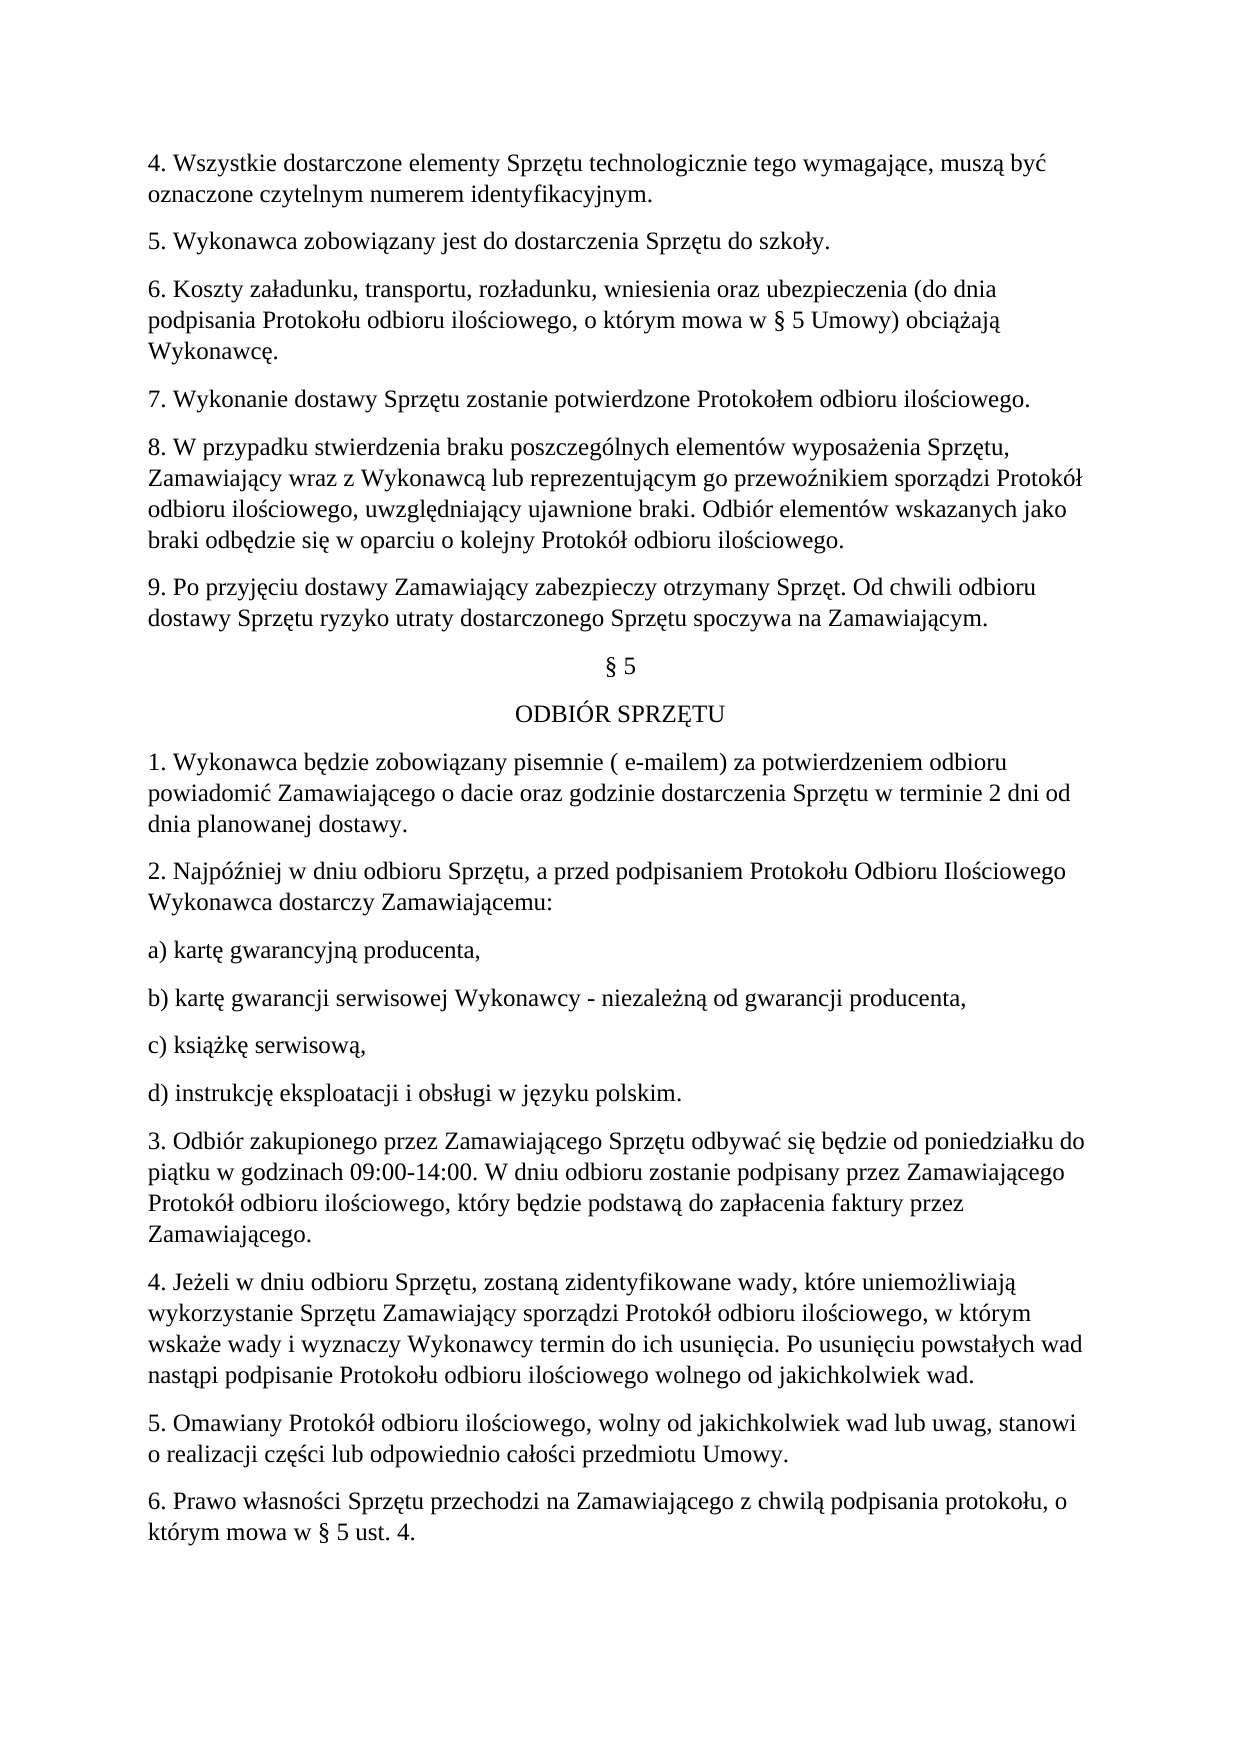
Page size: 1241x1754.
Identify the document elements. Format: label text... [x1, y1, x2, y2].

text 4. Wszystkie dostarczone elementy Sprzętu technologicznie tego wymagające, muszą być oznaczone czytelnym numerem identyfikacyjnym. [148, 148, 1093, 207]
text 6. Koszty załadunku, transportu, rozładunku, wniesienia oraz ubezpieczenia (do dnia podpisania Protokołu odbioru ilościowego, o którym mowa w § 5 Umowy) obciążają Wykonawcę. [148, 274, 1093, 365]
text § 5 [148, 651, 1093, 680]
text 9. Po przyjęciu dostawy Zamawiający zabezpieczy otrzymany Sprzęt. Od chwili odbioru dostawy Sprzętu ryzyko utraty dostarczonego Sprzętu spoczywa na Zamawiającym. [148, 572, 1093, 632]
text b) kartę gwarancji serwisowej Wykonawcy - niezależną od gwarancji producenta, [148, 983, 1093, 1012]
text 1. Wykonawca będzie zobowiązany pisemnie ( e-mailem) za potwierdzeniem odbioru powiadomić Zamawiającego o dacie oraz godzinie dostarczenia Sprzętu w terminie 2 dni od dnia planowanej dostawy. [148, 747, 1093, 837]
text 6. Prawo własności Sprzętu przechodzi na Zamawiającego z chwilą podpisania protokołu, o którym mowa w § 5 ust. 4. [148, 1486, 1093, 1546]
text 4. Jeżeli w dniu odbioru Sprzętu, zostaną zidentyfikowane wady, które uniemożliwiają wykorzystanie Sprzętu Zamawiający sporządzi Protokół odbioru ilościowego, w którym wskaże wady i wyznaczy Wykonawcy termin do ich usunięcia. Po usunięciu powstałych wad nastąpi podpisanie Protokołu odbioru ilościowego wolnego od jakichkolwiek wad. [148, 1267, 1093, 1389]
text 2. Najpóźniej w dniu odbioru Sprzętu, a przed podpisaniem Protokołu Odbioru Ilościowego Wykonawca dostarczy Zamawiającemu: [148, 856, 1093, 916]
text a) kartę gwarancyjną producenta, [148, 935, 1093, 964]
text 5. Omawiany Protokół odbioru ilościowego, wolny od jakichkolwiek wad lub uwag, stanowi o realizacji części lub odpowiednio całości przedmiotu Umowy. [148, 1408, 1093, 1467]
text d) instrukcję eksploatacji i obsługi w języku polskim. [148, 1078, 1093, 1107]
text 3. Odbiór zakupionego przez Zamawiającego Sprzętu odbywać się będzie od poniedziałku do piątku w godzinach 09:00-14:00. W dniu odbioru zostanie podpisany przez Zamawiającego Protokół odbioru ilościowego, który będzie podstawą do zapłacenia faktury przez Zamawiającego. [148, 1126, 1093, 1248]
text ODBIÓR SPRZĘTU [148, 699, 1093, 728]
text 7. Wykonanie dostawy Sprzętu zostanie potwierdzone Protokołem odbioru ilościowego. [148, 384, 1093, 413]
text 5. Wykonawca zobowiązany jest do dostarczenia Sprzętu do szkoły. [148, 226, 1093, 255]
text 8. W przypadku stwierdzenia braku poszczególnych elementów wyposażenia Sprzętu, Zamawiający wraz z Wykonawcą lub reprezentującym go przewoźnikiem sporządzi Protokół odbioru ilościowego, uwzględniający ujawnione braki. Odbiór elementów wskazanych jako braki odbędzie się w oparciu o kolejny Protokół odbioru ilościowego. [148, 432, 1093, 553]
text c) książkę serwisową, [148, 1031, 1093, 1059]
